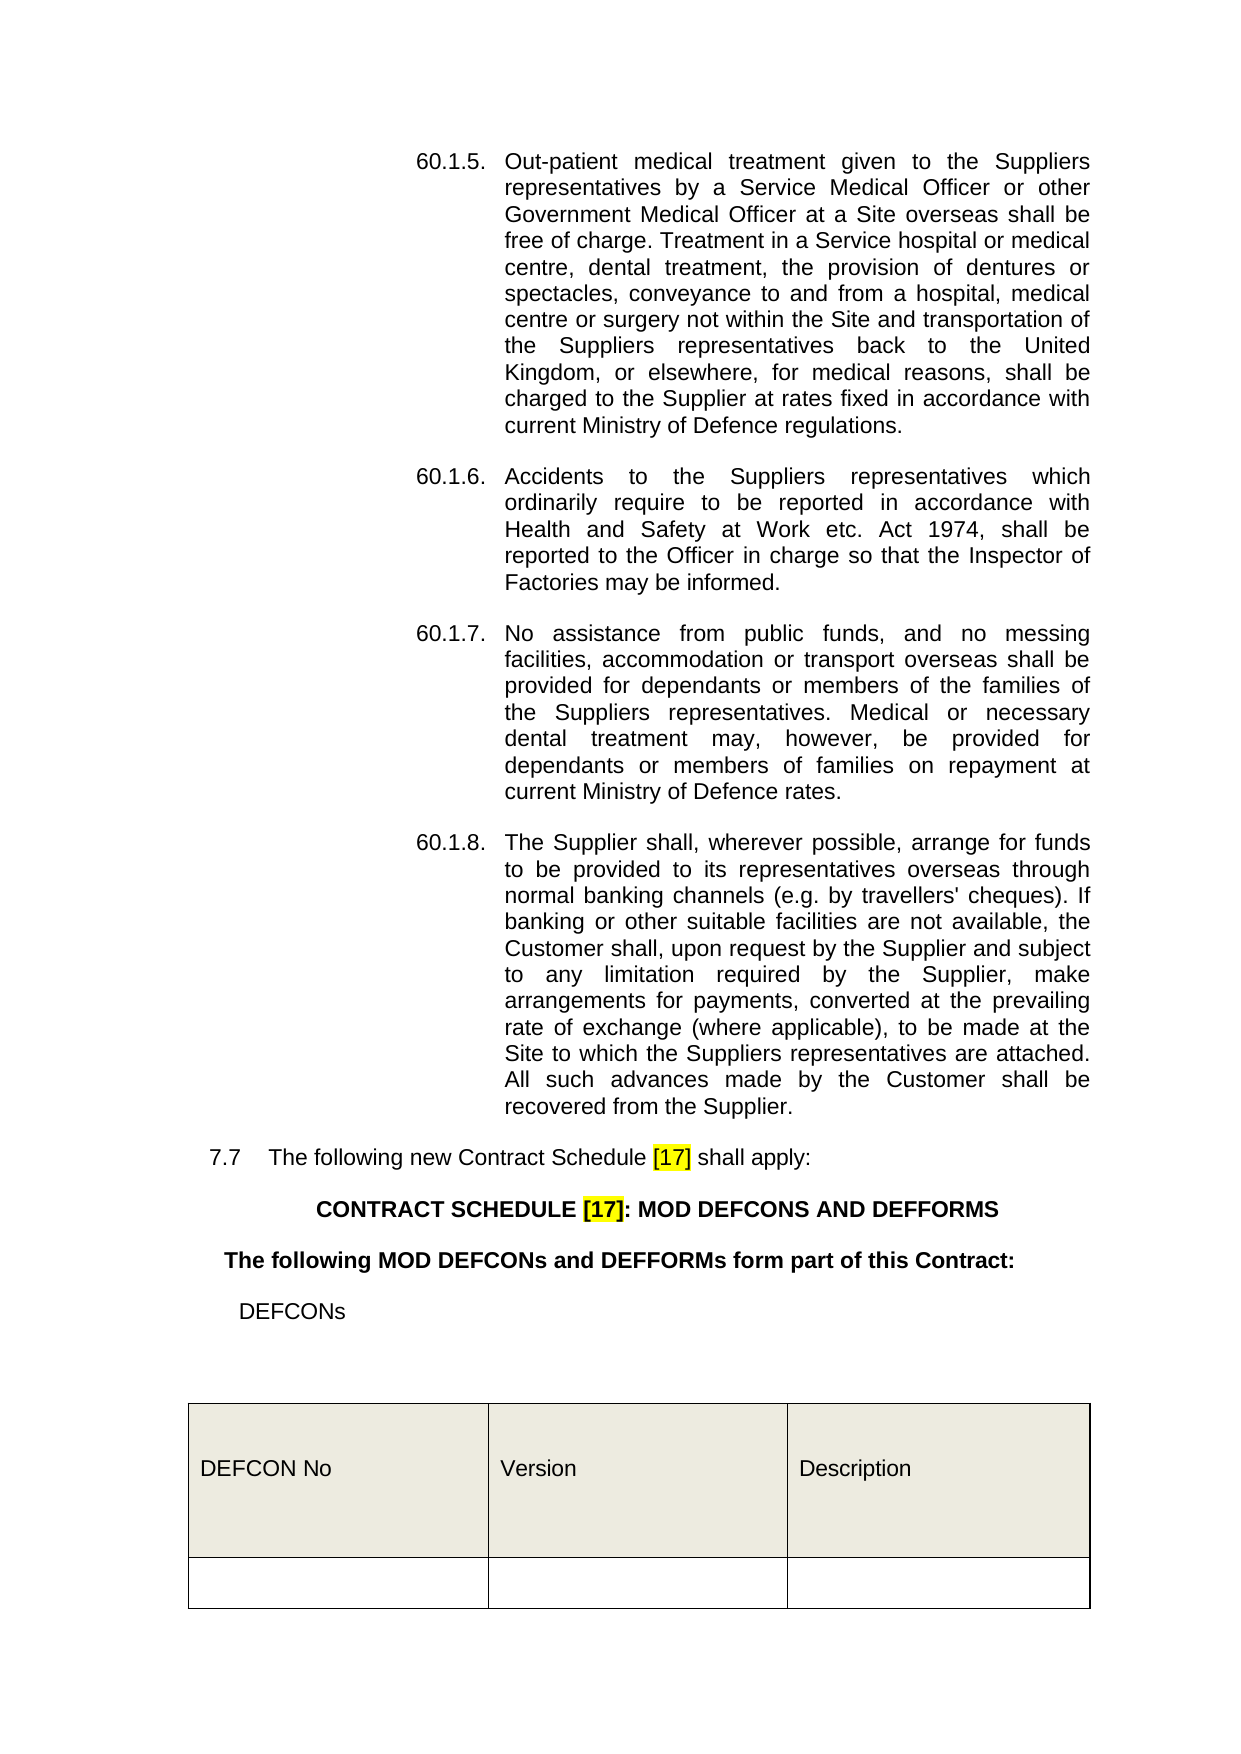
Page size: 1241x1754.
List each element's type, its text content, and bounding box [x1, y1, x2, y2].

list No assistance from public funds, and no messing facilities, accommodation or transport overseas shall be provided for dependants or members of the families of the Suppliers representatives. Medical or necessary dental treatment may, however, be provided for dependants or members of families on repayment at current Ministry of Defence rates. [416, 620, 1090, 804]
text DEFCONs [239, 1298, 1134, 1324]
list The Supplier shall, wherever possible, arrange for funds to be provided to its representatives overseas through normal banking channels (e.g. by travellers' cheques). If banking or other suitable facilities are not available, the Customer shall, upon request by the Supplier and subject to any limitation required by the Supplier, make arrangements for payments, converted at the prevailing rate of exchange (where applicable), to be made at the Site to which the Suppliers representatives are attached. All such advances made by the Customer shall be recovered from the Supplier. [416, 829, 1091, 1119]
list Accidents to the Suppliers representatives which ordinarily require to be reported in accordance with Health and Safety at Work etc. Act 1974, shall be reported to the Officer in charge so that the Inspector of Factories may be informed. [416, 463, 1090, 595]
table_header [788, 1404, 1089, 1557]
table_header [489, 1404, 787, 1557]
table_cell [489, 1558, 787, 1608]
subtitle CONTRACT SCHEDULE [17]: MOD DEFCONS AND DEFFORMS [624, 1196, 1090, 1222]
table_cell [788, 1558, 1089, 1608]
list The following new Contract Schedule [17] shall apply: [691, 1144, 1134, 1171]
subtitle The following MOD DEFCONs and DEFFORMs form part of this Contract: [224, 1247, 1134, 1273]
list Out-patient medical treatment given to the Suppliers representatives by a Service Medical Officer or other Government Medical Officer at a Site overseas shall be free of charge. Treatment in a Service hospital or medical centre, dental treatment, the provision of dentures or spectacles, conveyance to and from a hospital, medical centre or surgery not within the Site and transportation of the Suppliers representatives back to the United Kingdom, or elsewhere, for medical reasons, shall be charged to the Supplier at rates fixed in accordance with current Ministry of Defence regulations. [416, 148, 1091, 438]
subtitle CONTRACT SCHEDULE [17]: MOD DEFCONS AND DEFFORMS [225, 1196, 583, 1222]
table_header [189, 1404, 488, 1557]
list The following new Contract Schedule [17] shall apply: [209, 1144, 653, 1171]
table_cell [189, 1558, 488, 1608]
